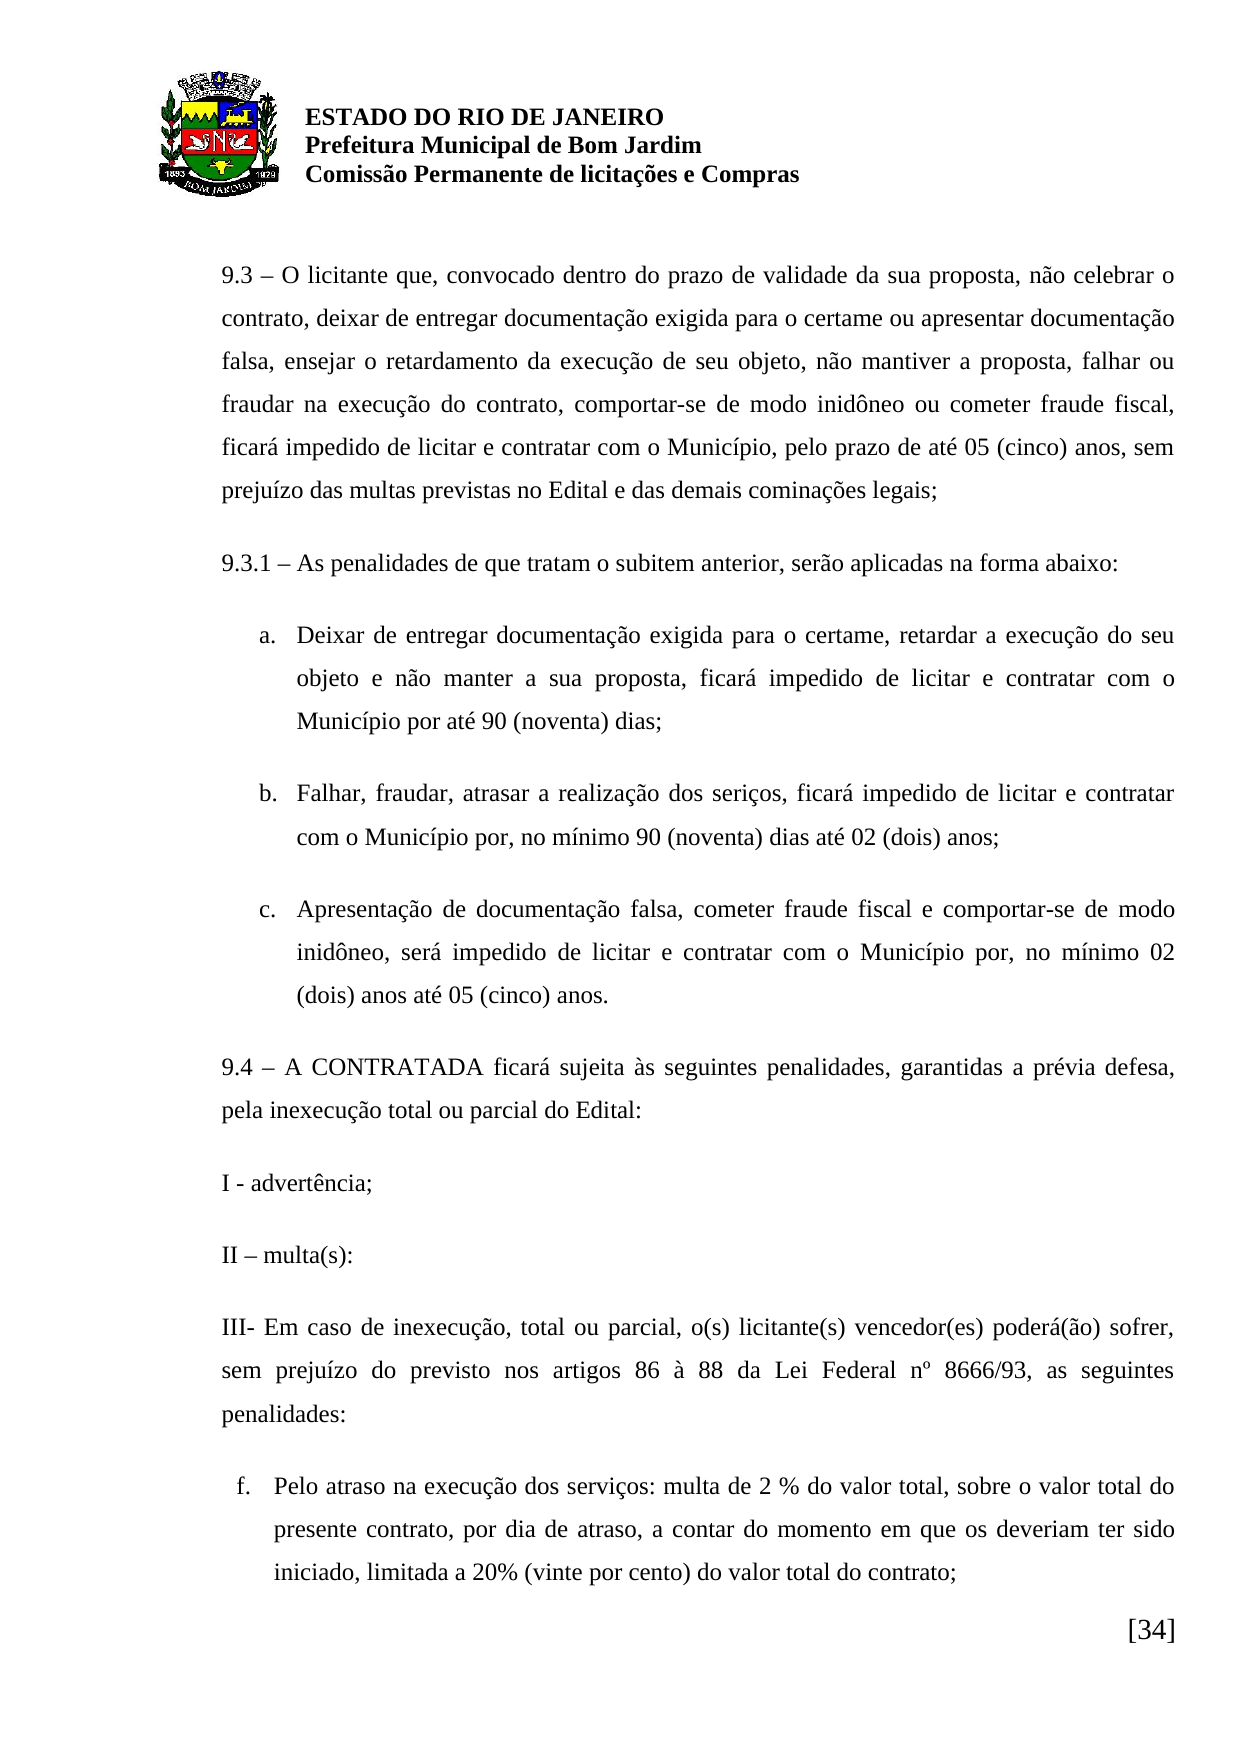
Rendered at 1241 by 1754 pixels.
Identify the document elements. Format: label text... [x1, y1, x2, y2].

list Falhar, fraudar, atrasar a realização dos seriços, ficará impedido de licitar e contratar com o Município por, no mínimo 90 (noventa) dias até 02 (dois) anos; [259, 778, 1176, 850]
text III- Em caso de inexecução, total ou parcial, o(s) licitante(s) vencedor(es) poderá(ão) sofrer, sem prejuízo do previsto nos artigos 86 à 88 da Lei Federal nº 8666/93, as seguintes penalidades: [221, 1312, 1176, 1427]
list Deixar de entregar documentação exigida para o certame, retardar a execução do seu objeto e não manter a sua proposta, ficará impedido de licitar e contratar com o Município por até 90 (noventa) dias; [259, 620, 1176, 735]
text 9.4 – A CONTRATADA ficará sujeita às seguintes penalidades, garantidas a prévia defesa, pela inexecução total ou parcial do Edital: [221, 1052, 1176, 1124]
text 9.3 – O licitante que, convocado dentro do prazo de validade da sua proposta, não celebrar o contrato, deixar de entregar documentação exigida para o certame ou apresentar documentação falsa, ensejar o retardamento da execução de seu objeto, não mantiver a proposta, falhar ou fraudar na execução do contrato, comportar-se de modo inidôneo ou cometer fraude fiscal, ficará impedido de licitar e contratar com o Município, pelo prazo de até 05 (cinco) anos, sem prejuízo das multas previstas no Edital e das demais cominações legais; [221, 243, 1176, 504]
text II – multa(s): [221, 1240, 1176, 1269]
list Pelo atraso na execução dos serviços: multa de 2 % do valor total, sobre o valor total do presente contrato, por dia de atraso, a contar do momento em que os deveriam ter sido iniciado, limitada a 20% (vinte por cento) do valor total do contrato; [236, 1471, 1176, 1586]
text I - advertência; [221, 1168, 1176, 1197]
text 9.3.1 – As penalidades de que tratam o subitem anterior, serão aplicadas na forma abaixo: [221, 548, 1176, 576]
list Apresentação de documentação falsa, cometer fraude fiscal e comportar-se de modo inidôneo, será impedido de licitar e contratar com o Município por, no mínimo 02 (dois) anos até 05 (cinco) anos. [259, 894, 1176, 1009]
picture [155, 68, 281, 199]
